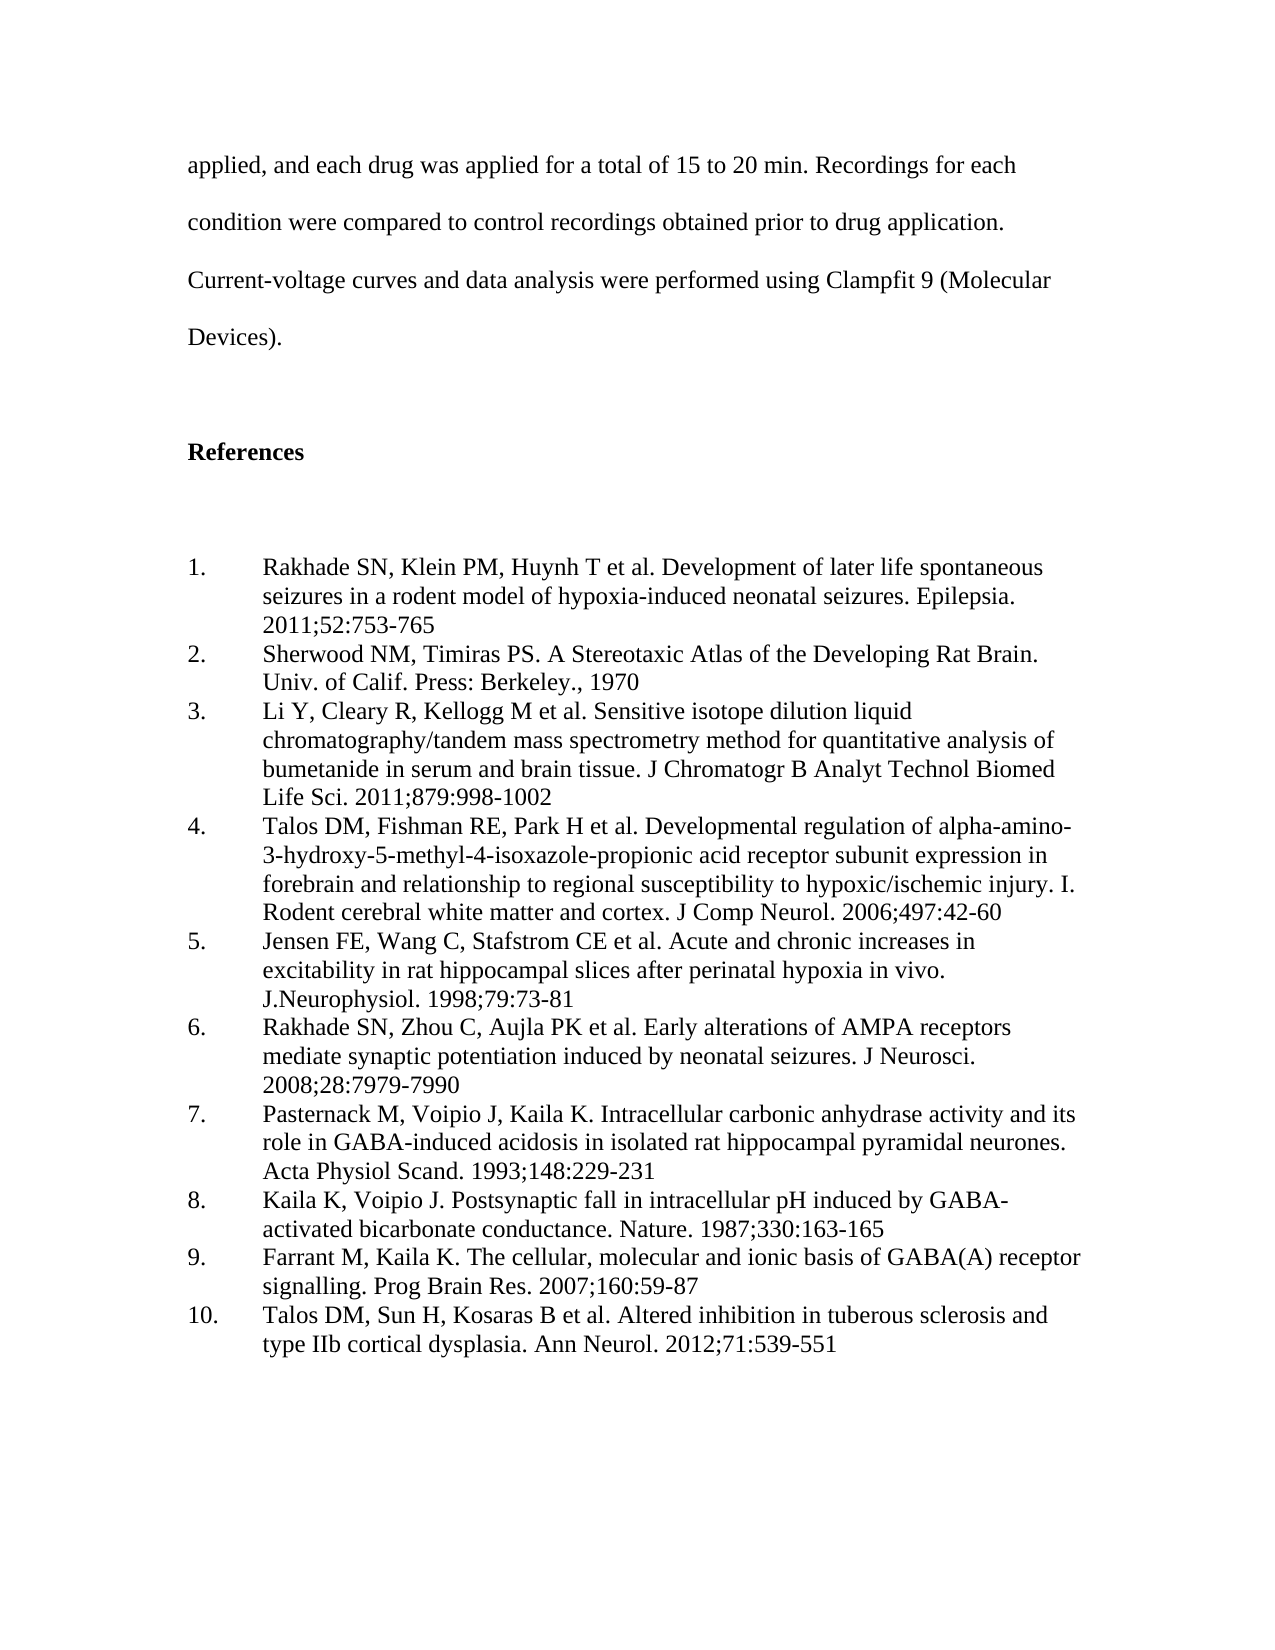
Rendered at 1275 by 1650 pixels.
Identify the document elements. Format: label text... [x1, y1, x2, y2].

text 5. Jensen FE, Wang C, Stafstrom CE et al. Acute and chronic increases in excitability in rat hippocampal slices after perinatal hypoxia in vivo. J.Neurophysiol. 1998;79:73-81 [187, 926, 1087, 1012]
text 8. Kaila K, Voipio J. Postsynaptic fall in intracellular pH induced by GABA-activated bicarbonate conductance. Nature. 1987;330:163-165 [187, 1185, 1087, 1242]
text References [187, 437, 1087, 466]
text 4. Talos DM, Fishman RE, Park H et al. Developmental regulation of alpha-amino-3-hydroxy-5-methyl-4-isoxazole-propionic acid receptor subunit expression in forebrain and relationship to regional susceptibility to hypoxic/ischemic injury. I. Rodent cerebral white matter and cortex. J Comp Neurol. 2006;497:42-60 [187, 811, 1087, 926]
text 10. Talos DM, Sun H, Kosaras B et al. Altered inhibition in tuberous sclerosis and type IIb cortical dysplasia. Ann Neurol. 2012;71:539-551 [187, 1300, 1087, 1357]
text 7. Pasternack M, Voipio J, Kaila K. Intracellular carbonic anhydrase activity and its role in GABA-induced acidosis in isolated rat hippocampal pyramidal neurones. Acta Physiol Scand. 1993;148:229-231 [187, 1099, 1087, 1185]
text 6. Rakhade SN, Zhou C, Aujla PK et al. Early alterations of AMPA receptors mediate synaptic potentiation induced by neonatal seizures. J Neurosci. 2008;28:7979-7990 [187, 1012, 1087, 1099]
text 1. Rakhade SN, Klein PM, Huynh T et al. Development of later life spontaneous seizures in a rodent model of hypoxia-induced neonatal seizures. Epilepsia. 2011;52:753-765 [187, 552, 1087, 639]
text 3. Li Y, Cleary R, Kellogg M et al. Sensitive isotope dilution liquid chromatography/tandem mass spectrometry method for quantitative analysis of bumetanide in serum and brain tissue. J Chromatogr B Analyt Technol Biomed Life Sci. 2011;879:998-1002 [187, 696, 1087, 811]
text 2. Sherwood NM, Timiras PS. A Stereotaxic Atlas of the Developing Rat Brain. Univ. of Calif. Press: Berkeley., 1970 [187, 639, 1087, 696]
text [187, 150, 1087, 351]
text 9. Farrant M, Kaila K. The cellular, molecular and ionic basis of GABA(A) receptor signalling. Prog Brain Res. 2007;160:59-87 [187, 1242, 1087, 1300]
